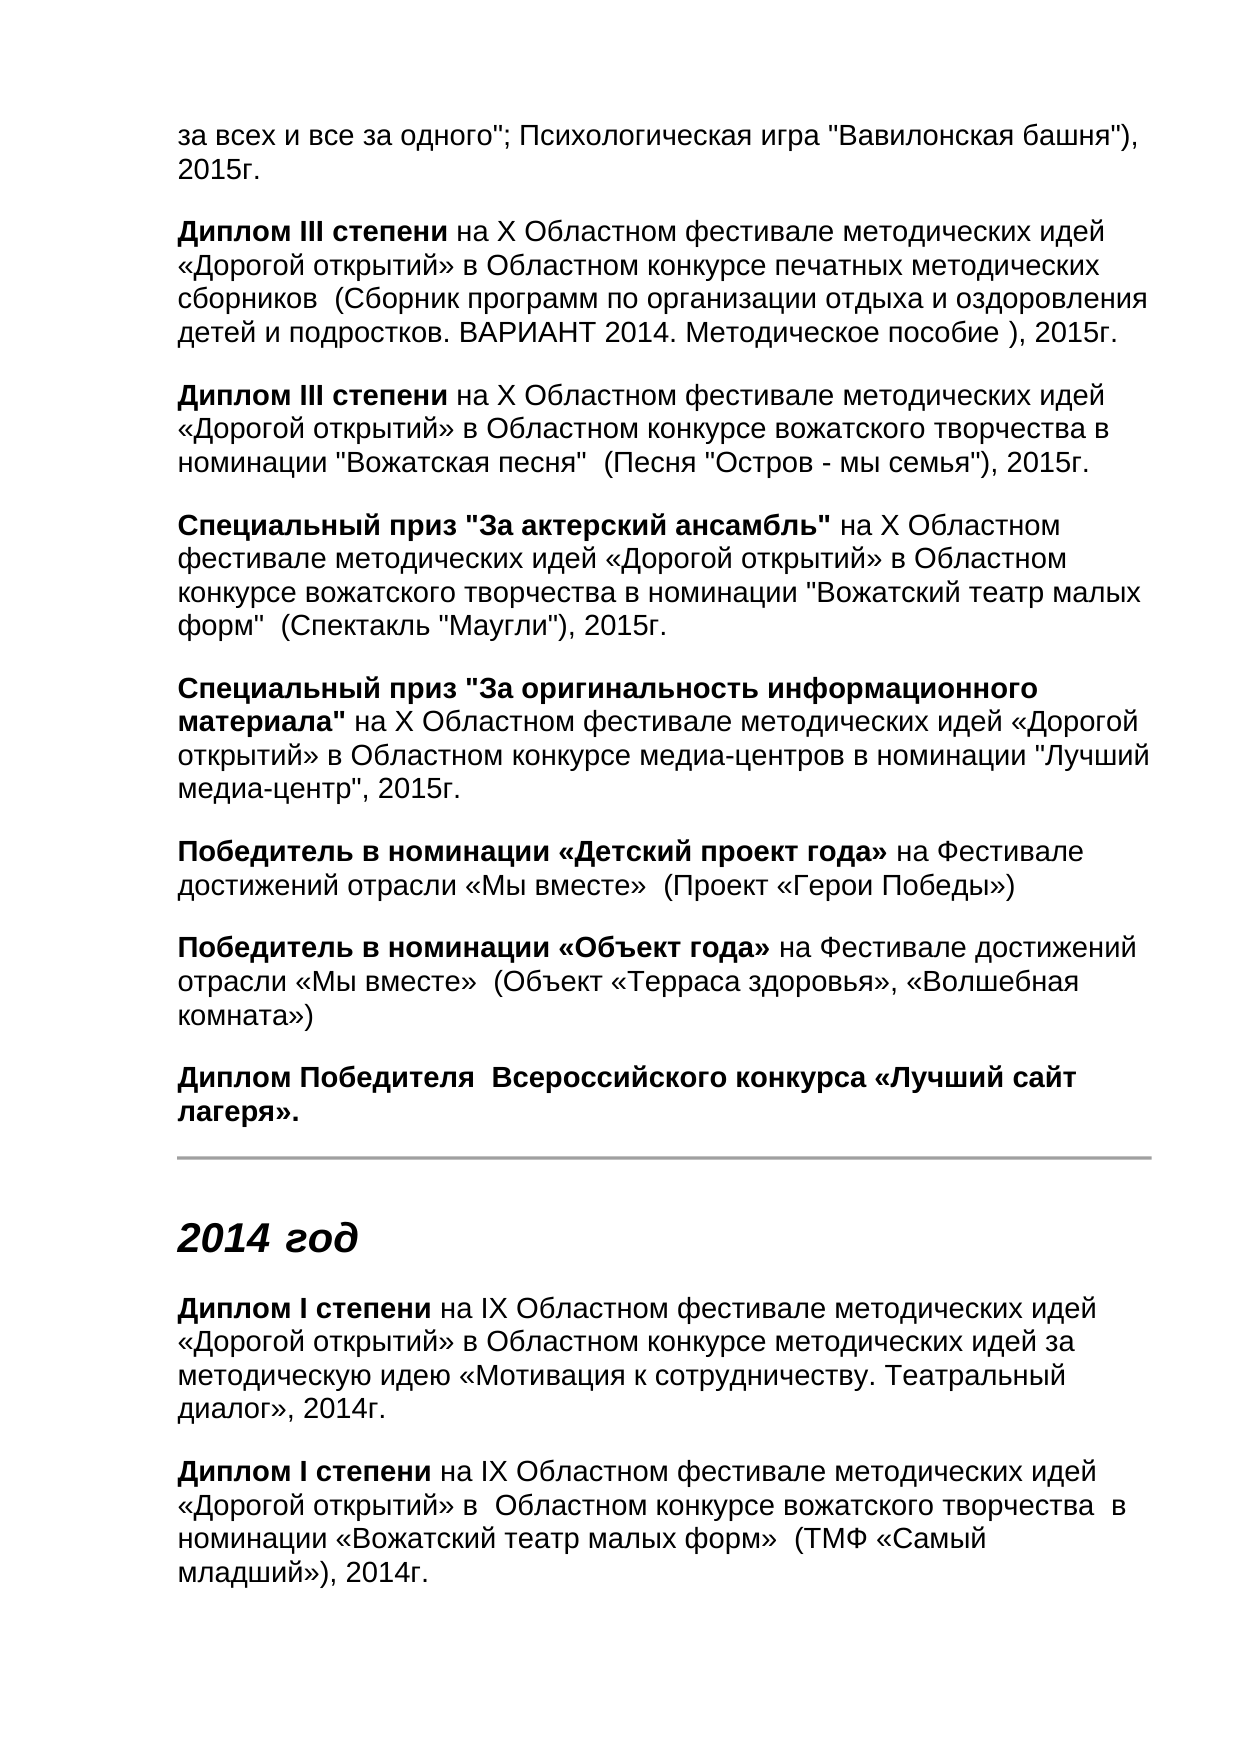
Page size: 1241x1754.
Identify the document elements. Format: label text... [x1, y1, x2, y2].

text Диплом III степени на Х Областном фестивале методических идей «Дорогой открытий» в Областном конкурсе вожатского творчества в номинации "Вожатская песня" (Песня "Остров - мы семья"), 2015г. [177, 378, 1152, 478]
text Диплом III степени на Х Областном фестивале методических идей «Дорогой открытий» в Областном конкурсе печатных методических сборников (Сборник программ по организации отдыха и оздоровления детей и подростков. ВАРИАНТ 2014. Методическое пособие ), 2015г. [177, 214, 1152, 348]
text Диплом Победителя Всероссийского конкурса «Лучший сайт лагеря». [177, 1060, 1152, 1127]
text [177, 118, 1152, 185]
text 2014 год [177, 1214, 1152, 1262]
text Диплом I степени на IХ Областном фестивале методических идей «Дорогой открытий» в Областном конкурсе вожатского творчества в номинации «Вожатский театр малых форм» (ТМФ «Самый младший»), 2014г. [177, 1454, 1152, 1588]
text Специальный приз "За оригинальность информационного материала" на Х Областном фестивале методических идей «Дорогой открытий» в Областном конкурсе медиа-центров в номинации "Лучший медиа-центр", 2015г. [177, 671, 1152, 805]
text Победитель в номинации «Детский проект года» на Фестивале достижений отрасли «Мы вместе» (Проект «Герои Победы») [177, 834, 1152, 901]
text Специальный приз "За актерский ансамбль" на Х Областном фестивале методических идей «Дорогой открытий» в Областном конкурсе вожатского творчества в номинации "Вожатский театр малых форм" (Спектакль "Маугли"), 2015г. [177, 507, 1152, 642]
text Диплом I степени на IХ Областном фестивале методических идей «Дорогой открытий» в Областном конкурсе методических идей за методическую идею «Мотивация к сотрудничеству. Театральный диалог», 2014г. [177, 1291, 1152, 1425]
text Победитель в номинации «Объект года» на Фестивале достижений отрасли «Мы вместе» (Объект «Терраса здоровья», «Волшебная комната») [177, 930, 1152, 1031]
